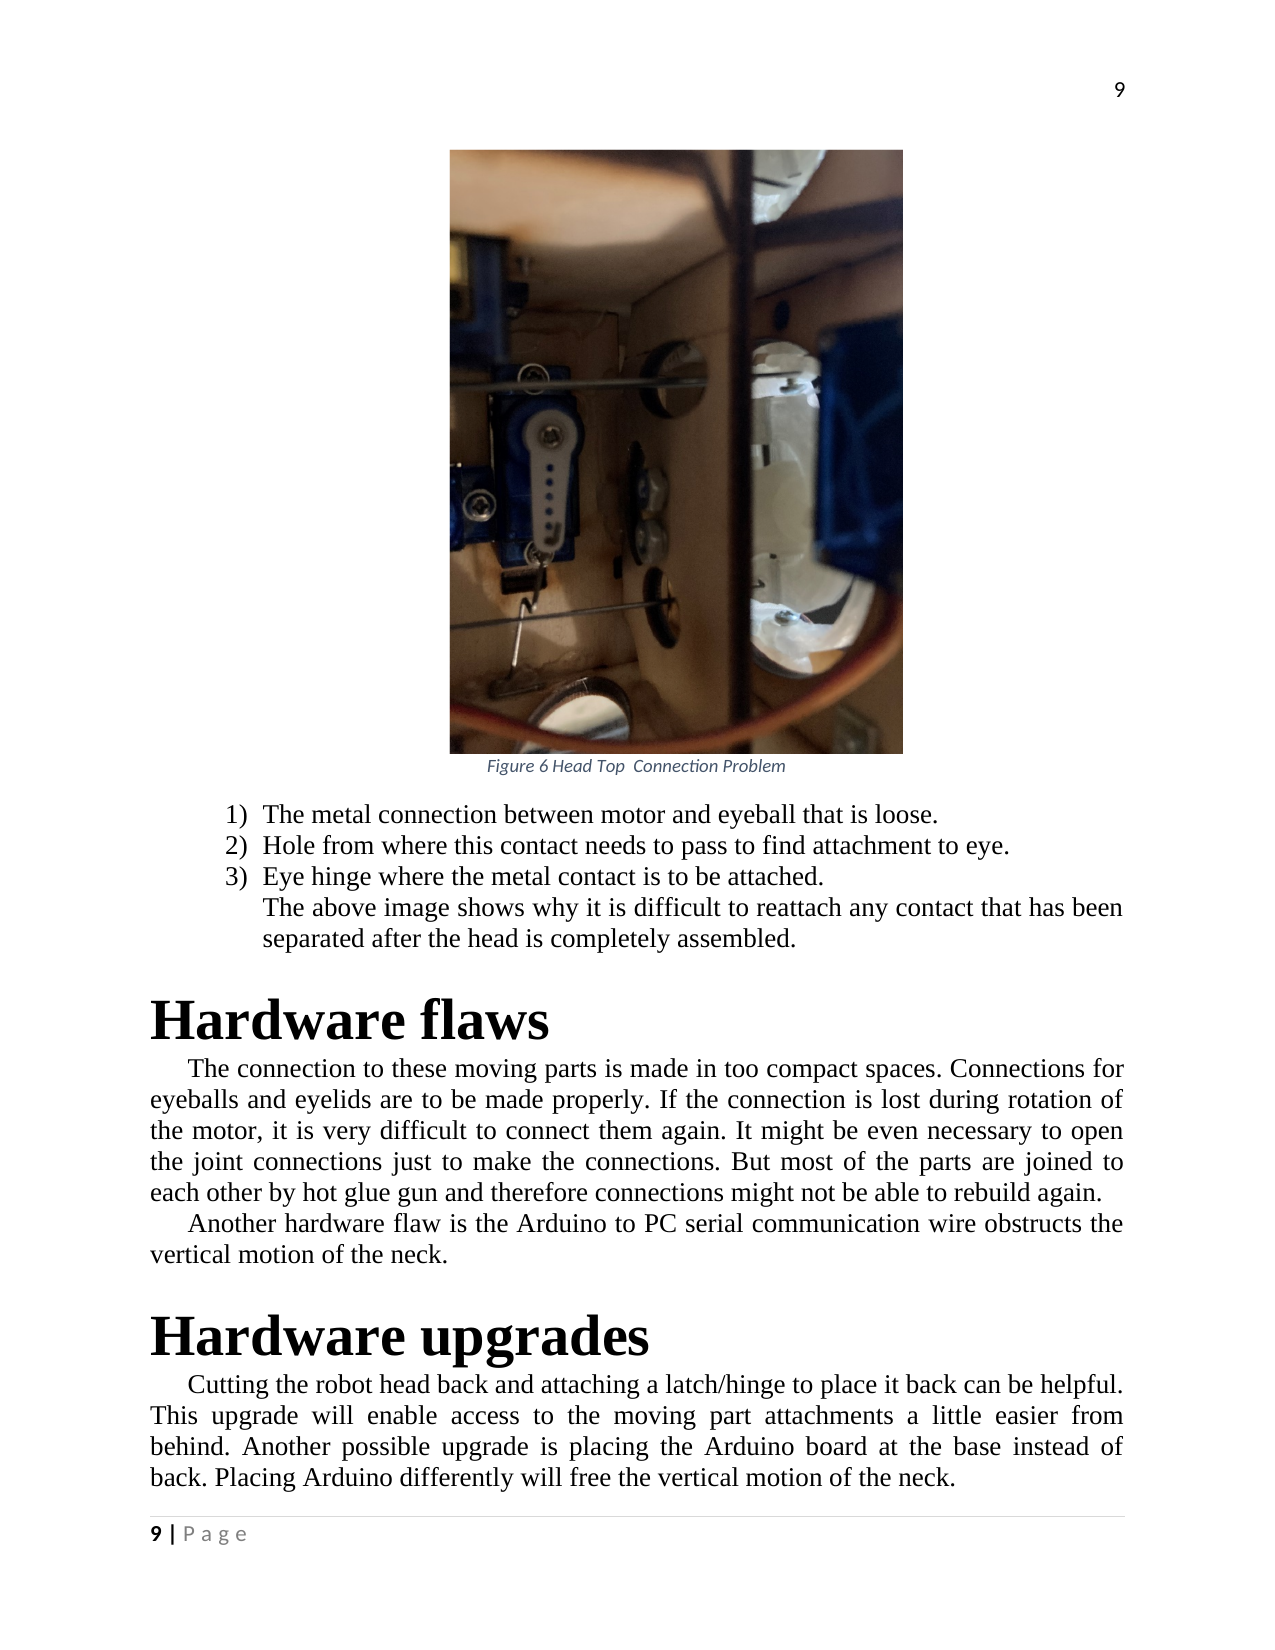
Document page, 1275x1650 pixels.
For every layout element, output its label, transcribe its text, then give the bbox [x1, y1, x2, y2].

text Hardware upgrades [150, 1301, 1125, 1368]
text Figure 6 Head Top Connection Problem [150, 754, 1125, 777]
text The connection to these moving parts is made in too compact spaces. Connections for eyeballs and eyelids are to be made properly. If the connection is lost during rotation of the motor, it is very difficult to connect them again. It might be even necessary to open the joint connections just to make the connections. But most of the parts are joined to each other by hot glue gun and therefore connections might not be able to rebuild again. [150, 1052, 1125, 1207]
list Eye hinge where the metal contact is to be attached. [225, 860, 1125, 891]
list The above image shows why it is difficult to reattach any contact that has been separated after the head is completely assembled. [262, 891, 1125, 953]
list Hole from where this contact needs to pass to find attachment to eye. [225, 829, 1125, 860]
list The metal connection between motor and eyeball that is loose. [225, 798, 1125, 829]
text Another hardware flaw is the Arduino to PC serial communication wire obstructs the vertical motion of the neck. [150, 1207, 1125, 1270]
text Cutting the robot head back and attaching a latch/hinge to place it back can be helpful. This upgrade will enable access to the moving part attachments a little easier from behind. Another possible upgrade is placing the Arduino board at the base instead of back. Placing Arduino differently will free the vertical motion of the neck. [150, 1368, 1125, 1492]
text Hardware flaws [150, 984, 1125, 1052]
picture [450, 150, 903, 753]
